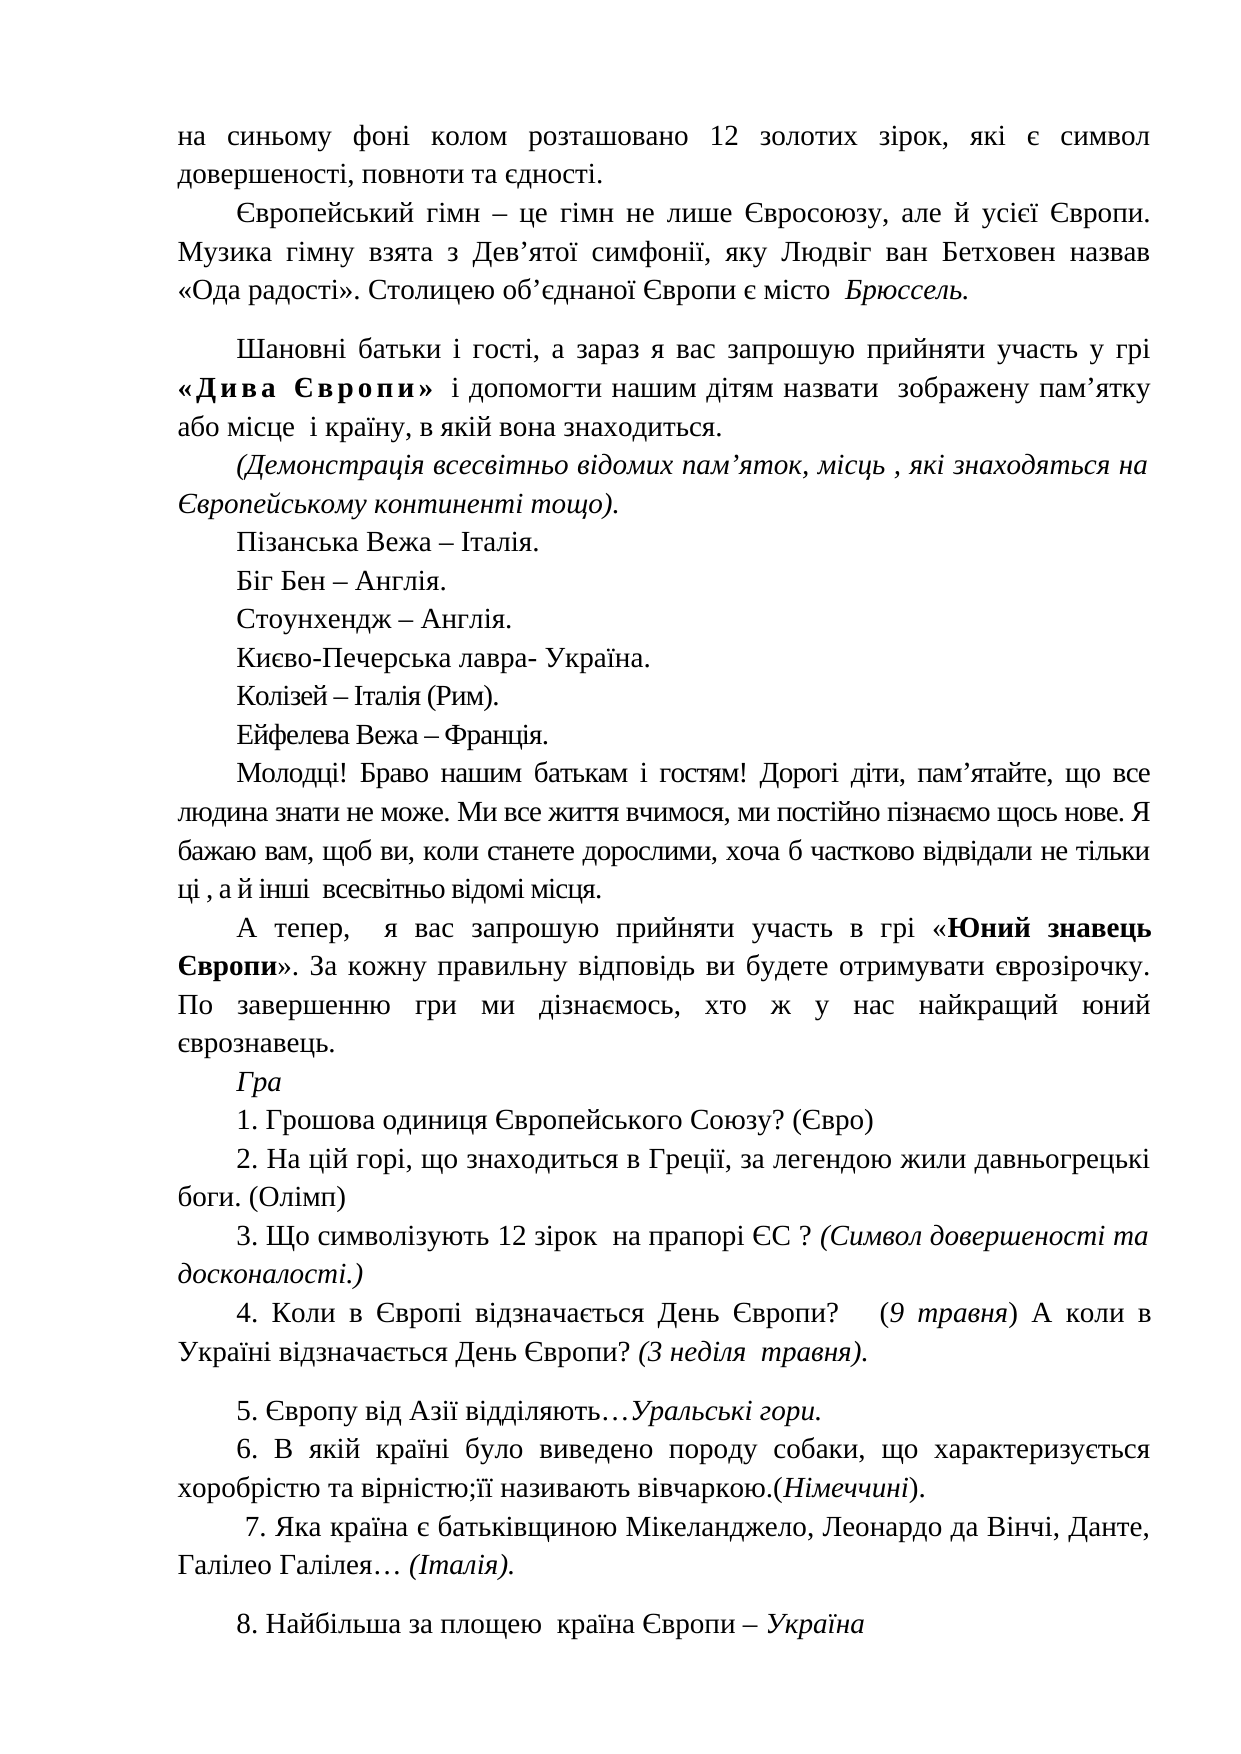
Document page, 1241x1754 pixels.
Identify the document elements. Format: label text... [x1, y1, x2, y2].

text А тепер, я вас запрошую прийняти участь в грі «Юний знавець Європи». За кожну правильну відповідь ви будете отримувати єврозірочку. По завершенню гри ми дізнаємось, хто ж у нас найкращий юний єврознавець. [177, 910, 1152, 1059]
text 2. На цій горі, що знаходиться в Греції, за легендою жили давньогрецькі боги. (Олімп) [177, 1141, 1152, 1213]
text Пізанська Вежа – Італія. [177, 524, 1152, 558]
text 4. Коли в Європі відзначається День Європи? (9 травня) А коли в Україні відзначається День Європи? (3 неділя травня). [177, 1295, 1152, 1367]
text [177, 118, 1152, 190]
text 8. Найбільша за площею країна Європи – Україна [177, 1607, 1152, 1640]
text Шановні батьки і гості, а зараз я вас запрошую прийняти участь у грі «Дива Європи» і допомогти нашим дітям назвати зображену пам’ятку або місце і країну, в якій вона знаходиться. [177, 332, 1152, 442]
text Біг Бен – Англія. [177, 563, 1152, 596]
text Європейський гімн – це гімн не лише Євросоюзу, але й усієї Європи. Музика гімну взята з Дев’ятої симфонії, яку Людвіг ван Бетховен назвав «Ода радості». Столицею об’єднаної Європи є місто Брюссель. [177, 195, 1152, 306]
text Колізей – Італія (Рим). [177, 678, 1152, 712]
text 3. Що символізують 12 зірок на прапорі ЄС ? (Символ довершеності та досконалості.) [177, 1218, 1152, 1290]
text 5. Європу від Азії відділяють…Уральські гори. [177, 1393, 1152, 1427]
text Гра [177, 1064, 1152, 1097]
text Стоунхендж – Англія. [177, 601, 1152, 635]
text Ейфелева Вежа – Франція. [177, 717, 1152, 751]
text 1. Грошова одиниця Європейського Союзу? (Євро) [177, 1102, 1152, 1136]
text 6. В якій країні було виведено породу собаки, що характеризується хоробрістю та вірністю;її називають вівчаркою.(Німеччині). [177, 1432, 1152, 1504]
text Молодці! Браво нашим батькам і гостям! Дорогі діти, пам’ятайте, що все людина знати не може. Ми все життя вчимося, ми постійно пізнаємо щось нове. Я бажаю вам, щоб ви, коли станете дорослими, хоча б частково відвідали не тільки ці , а й інші всесвітньо відомі місця. [177, 756, 1152, 905]
text (Демонстрація всесвітньо відомих пам’яток, місць , які знаходяться на Європейському континенті тощо). [177, 447, 1152, 519]
text Києво-Печерська лавра- Україна. [177, 640, 1152, 673]
text 7. Яка країна є батьківщиною Мікеланджело, Леонардо да Вінчі, Данте, Галілео Галілея… (Італія). [177, 1509, 1152, 1581]
